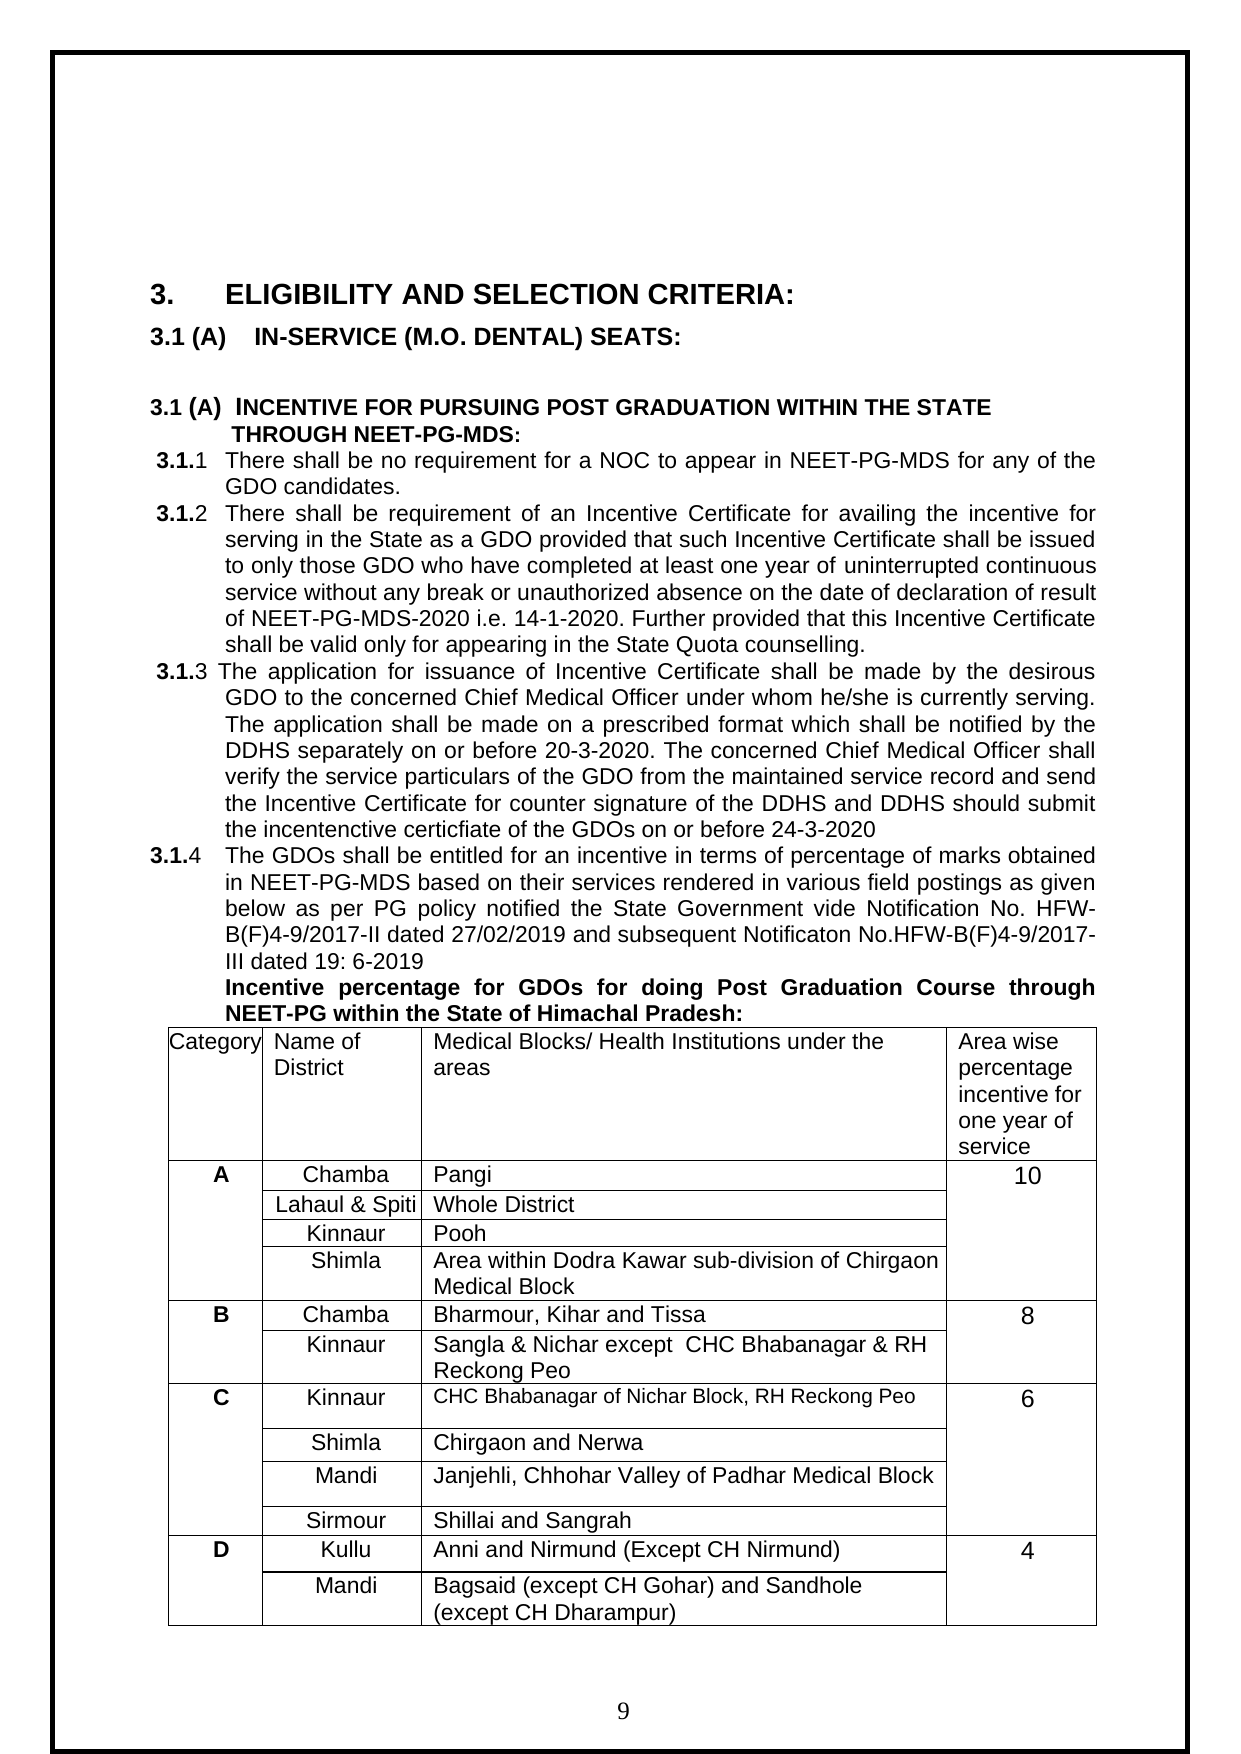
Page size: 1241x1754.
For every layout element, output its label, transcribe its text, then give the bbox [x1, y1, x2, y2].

table_header Name of District [263, 1028, 421, 1159]
table_cell 8 [947, 1301, 1096, 1383]
table_cell Pangi [422, 1161, 946, 1190]
text 3.1.4 The GDOs shall be entitled for an incentive in terms of percentage of marks obtained in NEET-PG-MDS based on their services rendered in various field postings as given below as per PG policy notified the State Government vide Notification No. HFW-B(F)4-9/2017-II dated 27/02/2019 and subsequent Notificaton No.HFW-B(F)4-9/2017-III dated 19: 6-2019 [150, 842, 1097, 974]
text Incentive percentage for GDOs for doing Post Graduation Course through NEET-PG within the State of Himachal Pradesh: [225, 974, 1097, 1027]
table_cell Pooh [422, 1220, 946, 1246]
table_cell Anni and Nirmund (Except CH Nirmund) [422, 1536, 946, 1571]
table_cell Lahaul & Spiti [263, 1191, 421, 1218]
table_cell Kinnaur [263, 1331, 421, 1383]
table_header Medical Blocks/ Health Institutions under the areas [422, 1028, 946, 1159]
text 3. ELIGIBILITY AND SELECTION CRITERIA: [150, 277, 1097, 310]
table_cell A [169, 1161, 262, 1299]
text THROUGH NEET-PG-MDS: [150, 421, 1097, 447]
text 3.1 (A) INCENTIVE FOR PURSUING POST GRADUATION WITHIN THE STATE [150, 392, 1097, 421]
table_cell CHC Bhabanagar of Nichar Block, RH Reckong Peo [422, 1384, 946, 1428]
table_cell Chamba [263, 1301, 421, 1329]
table_cell 10 [947, 1161, 1096, 1299]
table_cell Area within Dodra Kawar sub-division of Chirgaon Medical Block [422, 1247, 946, 1299]
table_cell Whole District [422, 1191, 946, 1218]
table_cell Mandi [263, 1573, 421, 1625]
table_cell Janjehli, Chhohar Valley of Padhar Medical Block [422, 1462, 946, 1506]
table_cell Kinnaur [263, 1384, 421, 1428]
table_cell D [169, 1536, 262, 1625]
table_cell Sangla & Nichar except CHC Bhabanagar & RH Reckong Peo [422, 1331, 946, 1383]
table_cell Bagsaid (except CH Gohar) and Sandhole (except CH Dharampur) [422, 1573, 946, 1625]
table_cell Chirgaon and Nerwa [422, 1429, 946, 1461]
table_header Category [169, 1028, 262, 1159]
table_header Area wise percentage incentive for one year of service [947, 1028, 1096, 1159]
table_cell Bharmour, Kihar and Tissa [422, 1301, 946, 1329]
table_cell 6 [947, 1384, 1096, 1535]
text 3.1.2 There shall be requirement of an Incentive Certificate for availing the incentive for serving in the State as a GDO provided that such Incentive Certificate shall be issued to only those GDO who have completed at least one year of uninterrupted continuous service without any break or unauthorized absence on the date of declaration of result of NEET-PG-MDS-2020 i.e. 14-1-2020. Further provided that this Incentive Certificate shall be valid only for appearing in the State Quota counselling. [156, 500, 1097, 658]
table_cell Kullu [263, 1536, 421, 1571]
table_cell Shimla [263, 1247, 421, 1299]
table_cell C [169, 1384, 262, 1535]
table_cell Kinnaur [263, 1220, 421, 1246]
table_cell Mandi [263, 1462, 421, 1506]
table_cell Sirmour [263, 1507, 421, 1535]
text 3.1.3 The application for issuance of Incentive Certificate shall be made by the desirous GDO to the concerned Chief Medical Officer under whom he/she is currently serving. The application shall be made on a prescribed format which shall be notified by the DDHS separately on or before 20-3-2020. The concerned Chief Medical Officer shall verify the service particulars of the GDO from the maintained service record and send the Incentive Certificate for counter signature of the DDHS and DDHS should submit the incentenctive certicfiate of the GDOs on or before 24-3-2020 [156, 658, 1097, 842]
table_cell Shillai and Sangrah [422, 1507, 946, 1535]
table_cell Shimla [263, 1429, 421, 1461]
table_cell Chamba [263, 1161, 421, 1190]
table_cell B [169, 1301, 262, 1383]
table_cell 4 [947, 1536, 1096, 1625]
text 3.1 (A) In-Service (M.O. Dental) SEATS: [150, 318, 1097, 351]
text 3.1.1 There shall be no requirement for a NOC to appear in NEET-PG-MDS for any of the GDO candidates. [156, 447, 1097, 500]
